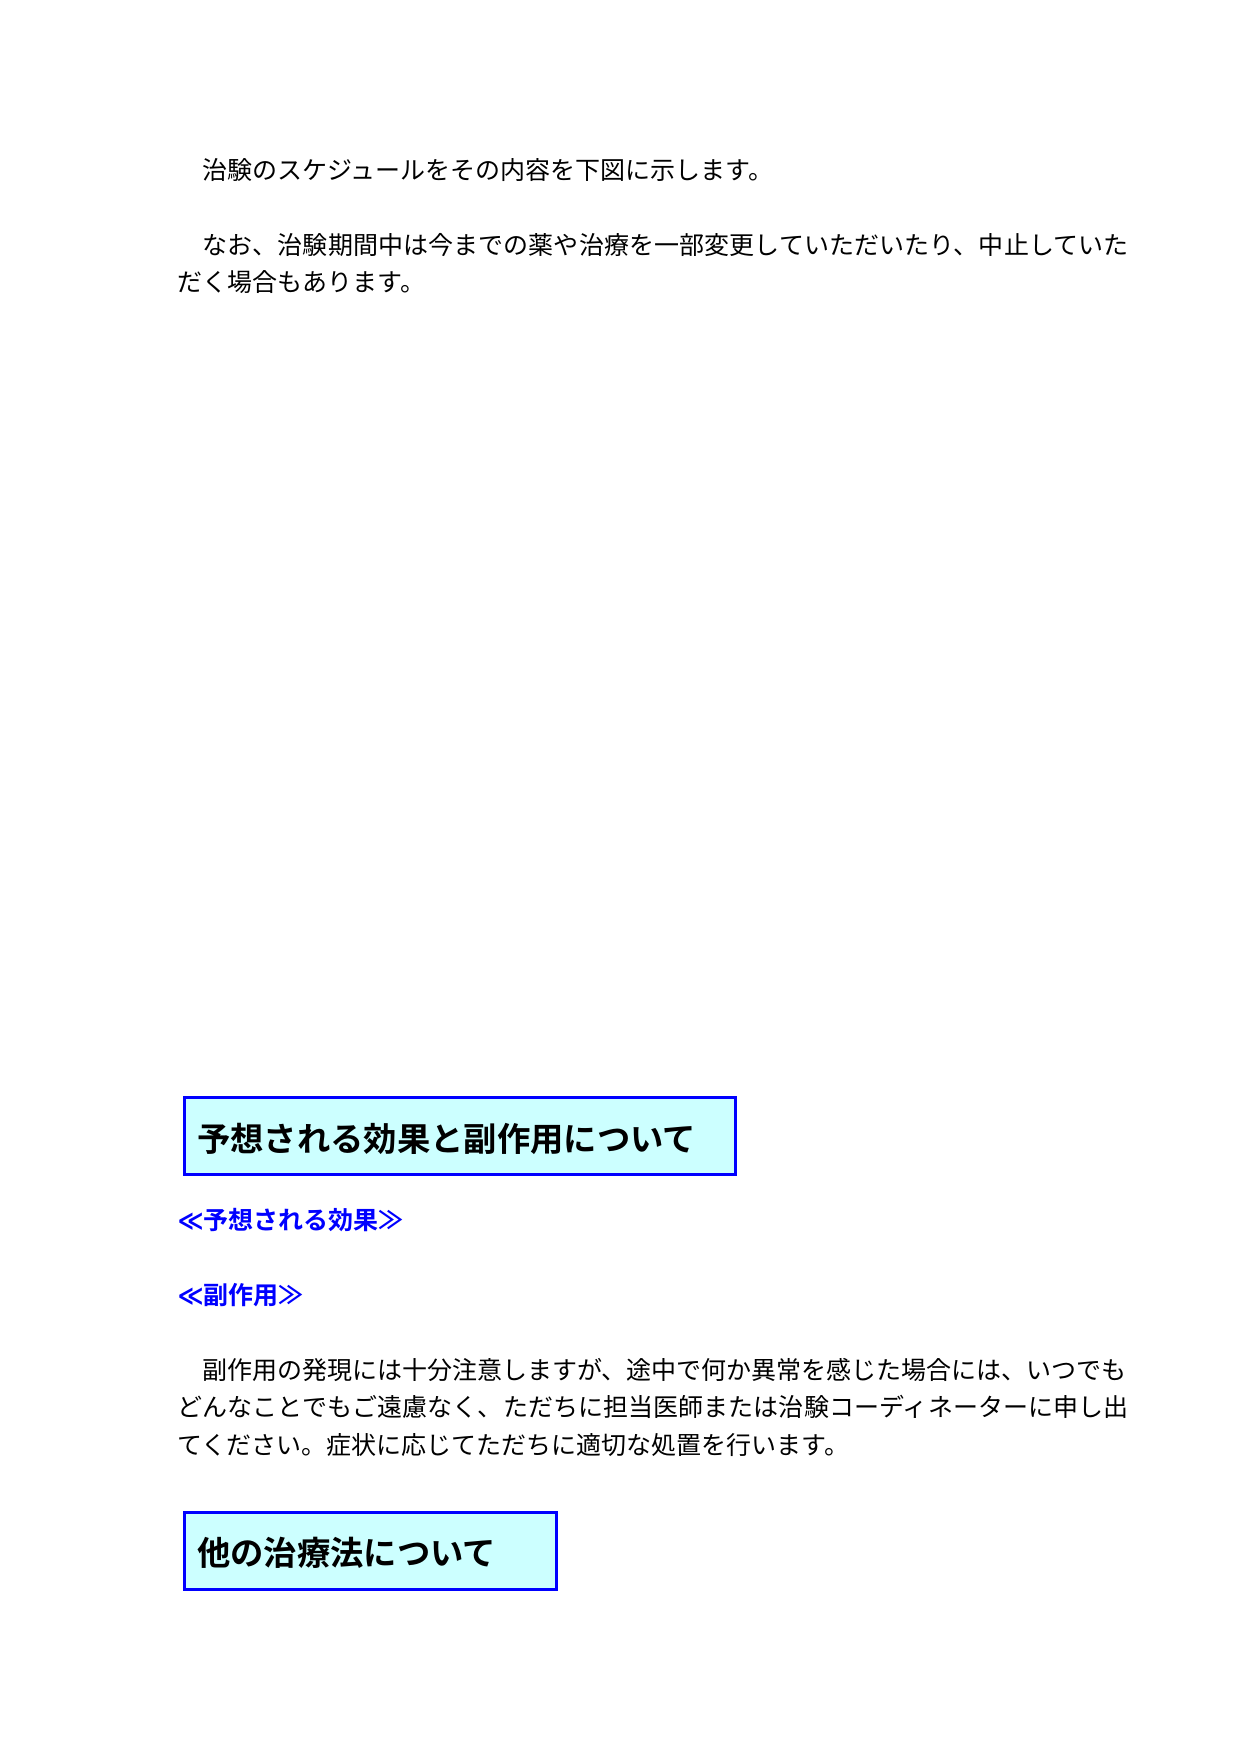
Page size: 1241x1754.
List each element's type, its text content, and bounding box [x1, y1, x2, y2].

text 副作用の発現には十分注意しますが、途中で何か異常を感じた場合には、いつでもどんなことでもご遠慮なく、ただちに担当医師または治験コーディネーターに申し出てください。症状に応じてただちに適切な処置を行います。 [177, 1350, 1129, 1462]
text 治験のスケジュールをその内容を下図に示します。 [177, 150, 1129, 187]
text ≪予想される効果≫ [177, 1200, 1129, 1237]
text なお、治験期間中は今までの薬や治療を一部変更していただいたり、中止していただく場合もあります。 [177, 225, 1129, 300]
text ≪副作用≫ [177, 1275, 1129, 1312]
